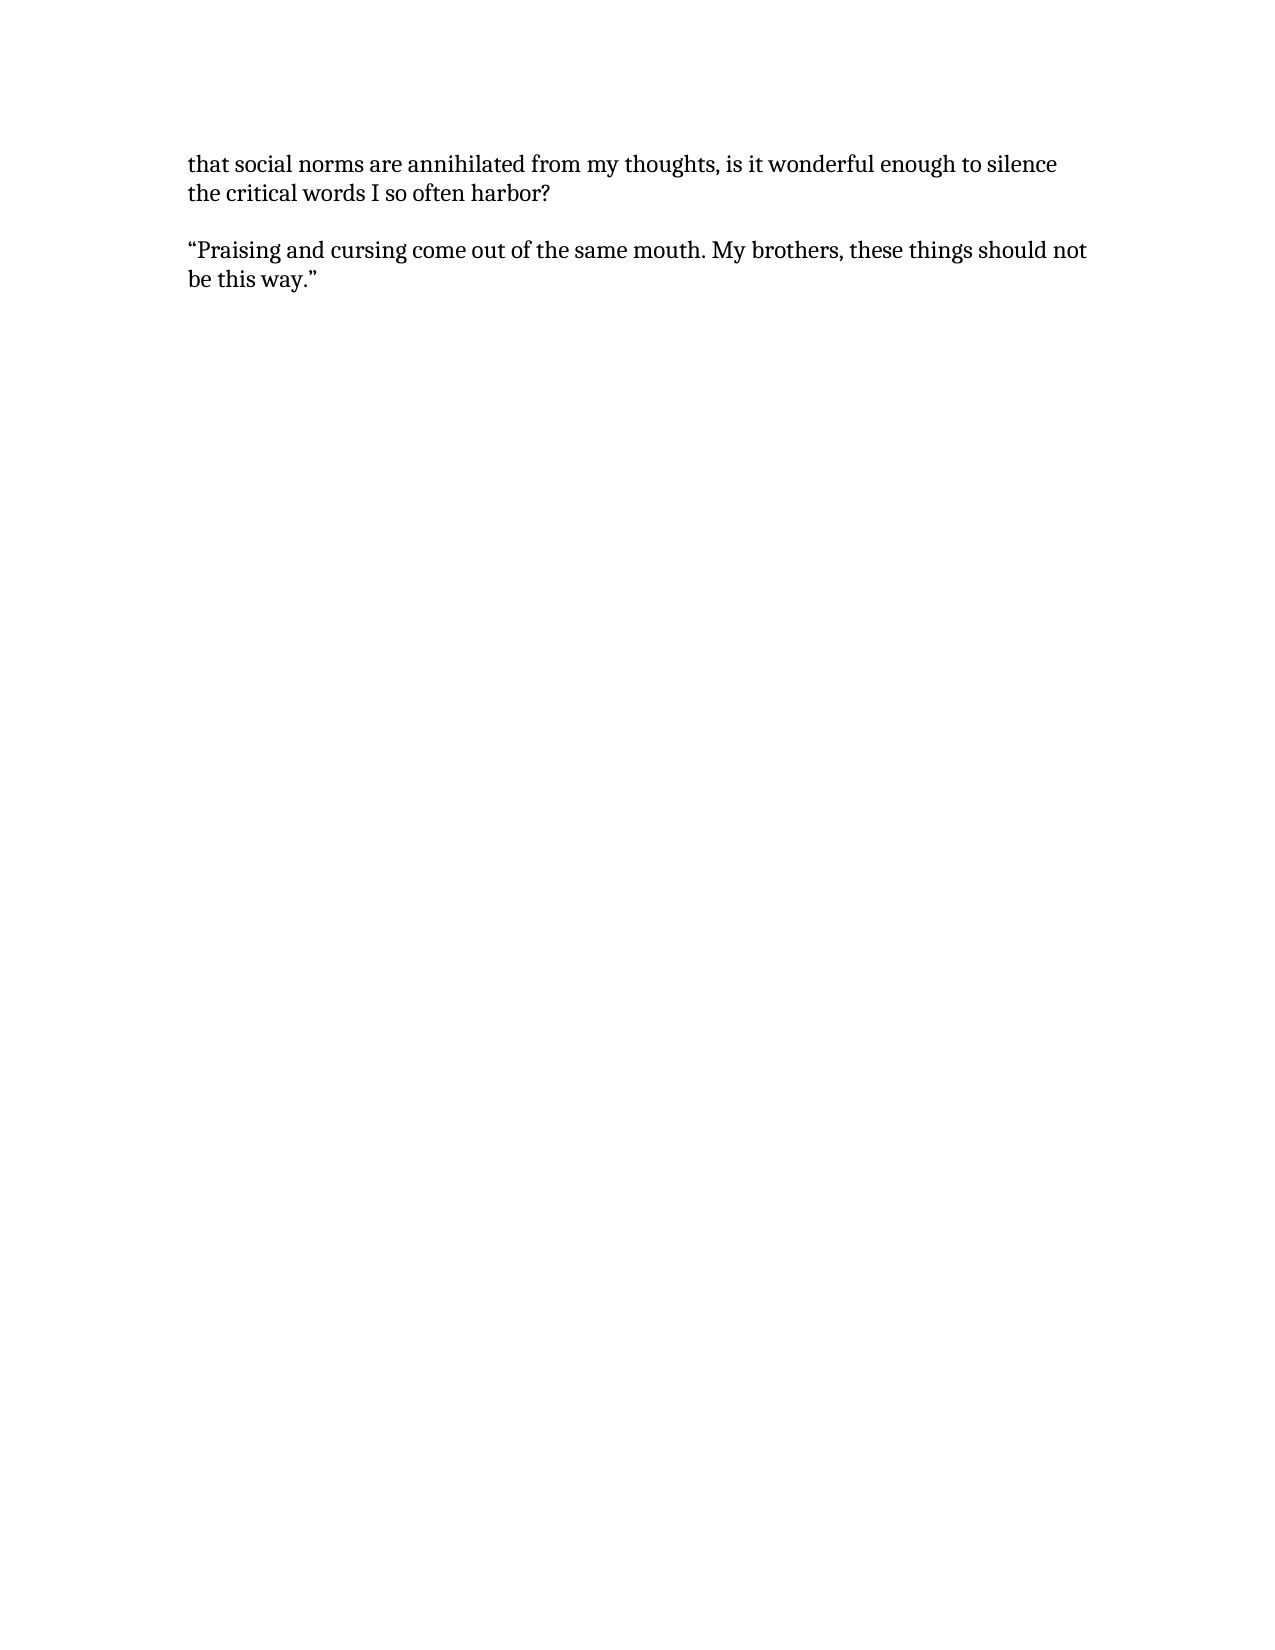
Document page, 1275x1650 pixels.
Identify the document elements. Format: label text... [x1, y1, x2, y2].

text “Praising and cursing come out of the same mouth. My brothers, these things should not be this way.” [187, 236, 1087, 294]
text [187, 150, 1087, 207]
